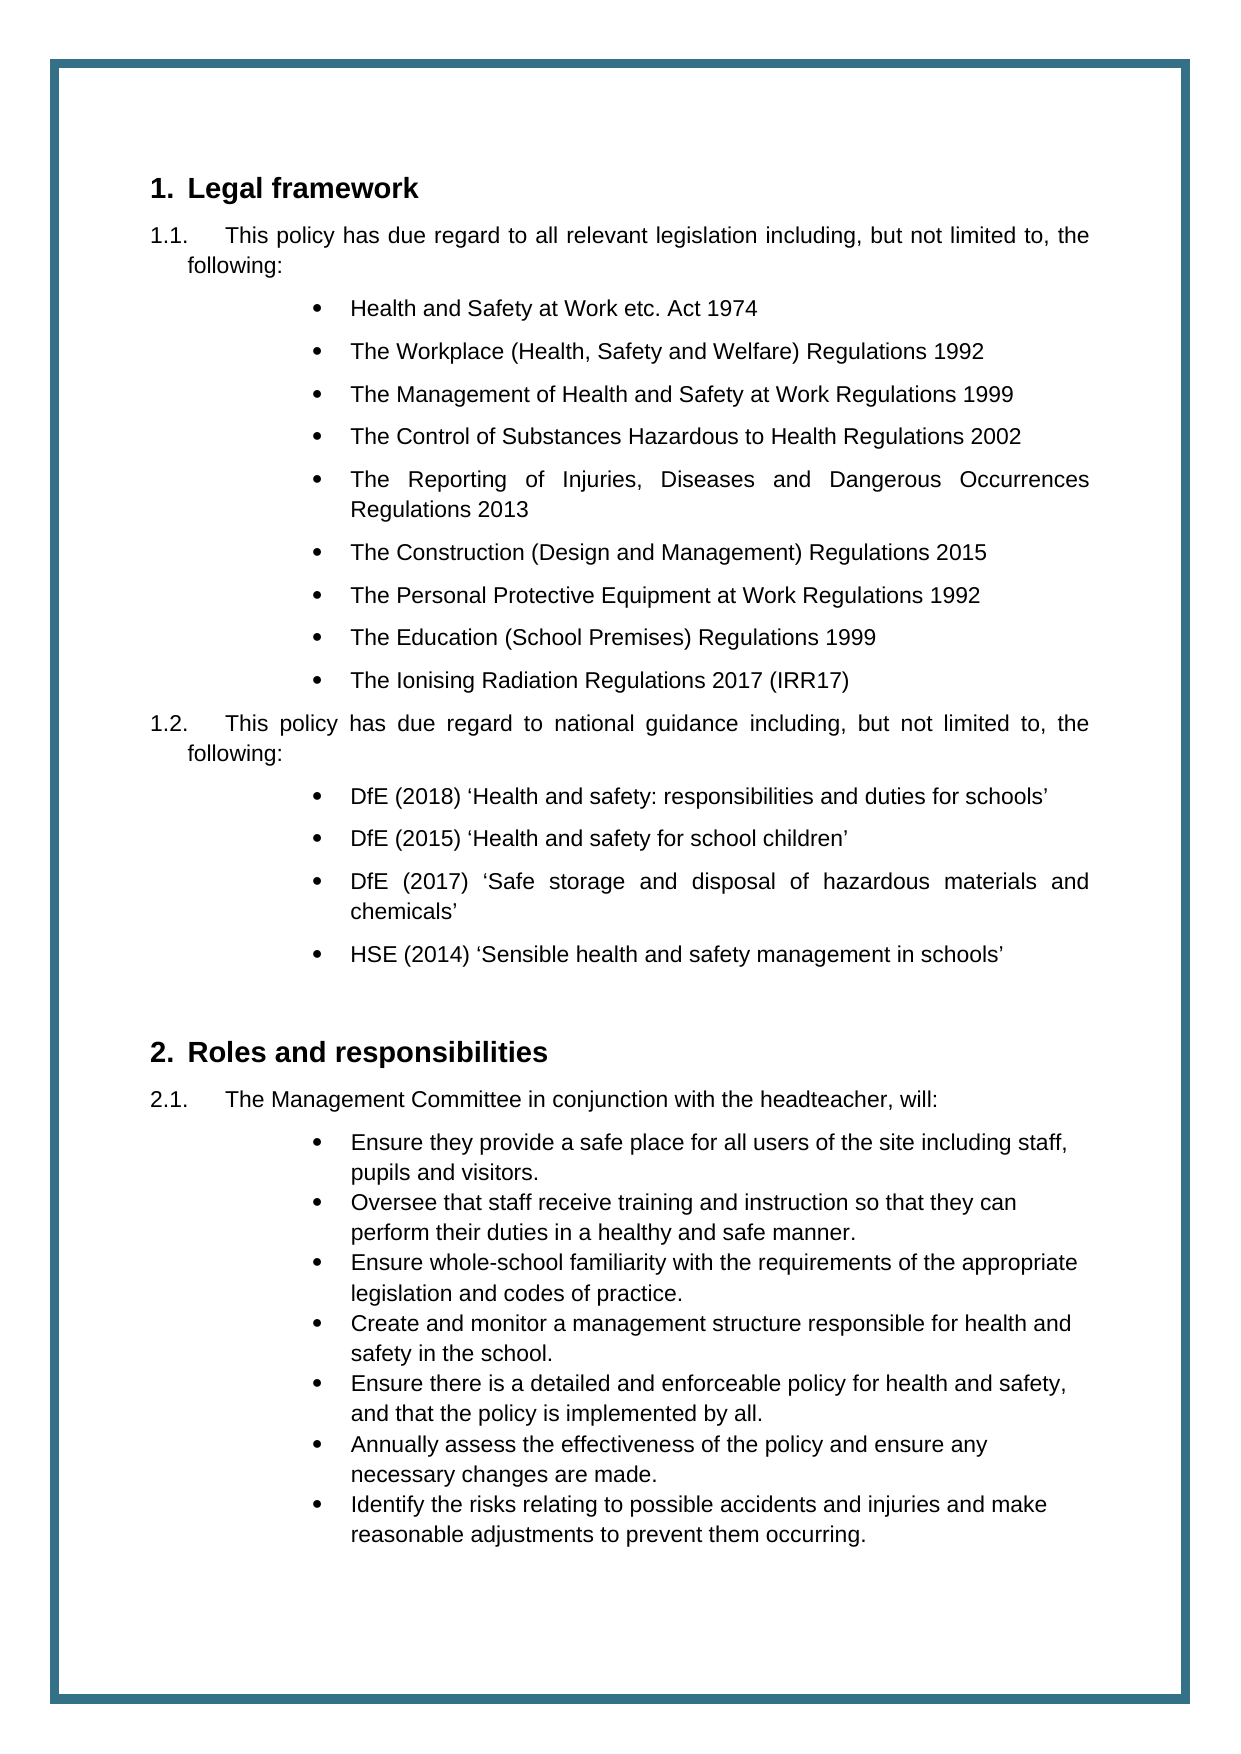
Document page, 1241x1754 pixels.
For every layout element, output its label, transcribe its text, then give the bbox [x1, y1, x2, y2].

text Oversee that staff receive training and instruction so that they can perform their duties in a healthy and safe manner. [313, 1189, 1090, 1246]
text Create and monitor a management structure responsible for health and safety in the school. [313, 1310, 1090, 1366]
text Annually assess the effectiveness of the policy and ensure any necessary changes are made. [313, 1431, 1090, 1487]
text The Workplace (Health, Safety and Welfare) Regulations 1992 [313, 338, 1090, 364]
text The Control of Substances Hazardous to Health Regulations 2002 [313, 423, 1090, 450]
text This policy has due regard to national guidance including, but not limited to, the following: [150, 710, 1090, 766]
text The Management Committee in conjunction with the headteacher, will: [150, 1086, 1090, 1112]
text DfE (2017) ‘Safe storage and disposal of hazardous materials and chemicals’ [313, 868, 1090, 925]
text Health and Safety at Work etc. Act 1974 [313, 295, 1090, 322]
text HSE (2014) ‘Sensible health and safety management in schools’ [313, 941, 1090, 967]
text Ensure whole-school familiarity with the requirements of the appropriate legislation and codes of practice. [313, 1249, 1090, 1306]
text The Management of Health and Safety at Work Regulations 1999 [313, 381, 1090, 407]
text Ensure there is a detailed and enforceable policy for health and safety, and that the policy is implemented by all. [313, 1370, 1090, 1427]
text The Personal Protective Equipment at Work Regulations 1992 [313, 582, 1090, 608]
subtitle Roles and responsibilities [150, 1035, 1090, 1068]
text The Construction (Design and Management) Regulations 2015 [313, 539, 1090, 565]
text Identify the risks relating to possible accidents and injuries and make reasonable adjustments to prevent them occurring. [313, 1491, 1090, 1548]
text DfE (2015) ‘Health and safety for school children’ [313, 825, 1090, 852]
text The Ionising Radiation Regulations 2017 (IRR17) [313, 667, 1090, 693]
text The Education (School Premises) Regulations 1999 [313, 624, 1090, 651]
text This policy has due regard to all relevant legislation including, but not limited to, the following: [150, 222, 1090, 279]
text The Reporting of Injuries, Diseases and Dangerous Occurrences Regulations 2013 [313, 466, 1090, 523]
text DfE (2018) ‘Health and safety: responsibilities and duties for schools’ [313, 783, 1090, 809]
text Ensure they provide a safe place for all users of the site including staff, pupils and visitors. [313, 1128, 1090, 1185]
subtitle Legal framework [150, 171, 1090, 205]
